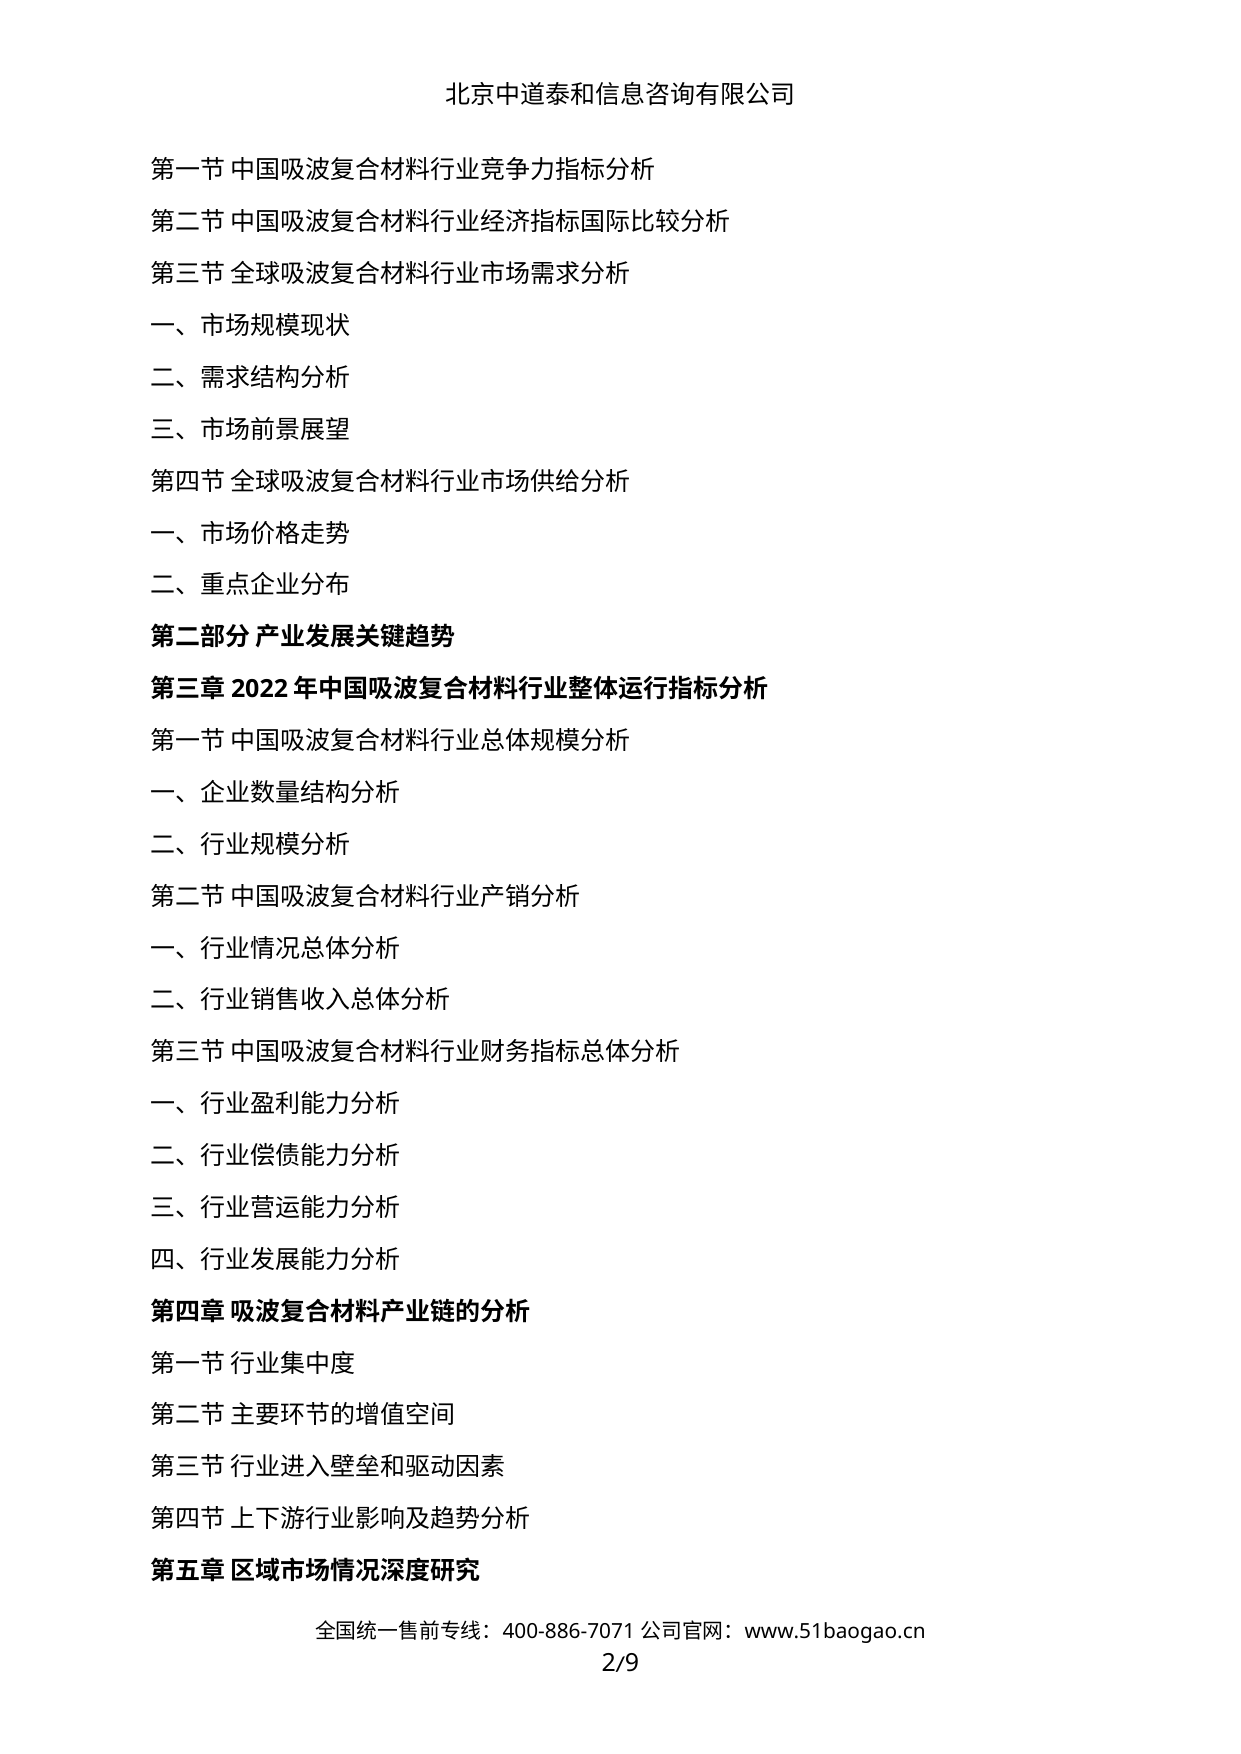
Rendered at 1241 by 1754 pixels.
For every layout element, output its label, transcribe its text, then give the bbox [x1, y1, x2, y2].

text 第一节 中国吸波复合材料行业总体规模分析 [150, 721, 1090, 757]
text 第二节 中国吸波复合材料行业产销分析 [150, 876, 1090, 912]
text 第四节 全球吸波复合材料行业市场供给分析 [150, 461, 1090, 497]
text 第五章 区域市场情况深度研究 [150, 1551, 1090, 1587]
text 第一节 行业集中度 [150, 1343, 1090, 1379]
text 第三章 2022年中国吸波复合材料行业整体运行指标分析 [150, 669, 1090, 705]
text 第三节 行业进入壁垒和驱动因素 [150, 1447, 1090, 1483]
text 四、行业发展能力分析 [150, 1239, 1090, 1276]
text 一、企业数量结构分析 [150, 772, 1090, 809]
text 二、重点企业分布 [150, 565, 1090, 601]
text 第二节 主要环节的增值空间 [150, 1395, 1090, 1431]
text 一、市场规模现状 [150, 306, 1090, 342]
text 二、行业偿债能力分析 [150, 1136, 1090, 1172]
text 第一节 中国吸波复合材料行业竞争力指标分析 [150, 150, 1090, 186]
text 三、行业营运能力分析 [150, 1187, 1090, 1224]
text 第二部分 产业发展关键趋势 [150, 617, 1090, 653]
text 第二节 中国吸波复合材料行业经济指标国际比较分析 [150, 202, 1090, 238]
text 二、行业销售收入总体分析 [150, 980, 1090, 1016]
text 第三节 全球吸波复合材料行业市场需求分析 [150, 254, 1090, 290]
text 一、行业盈利能力分析 [150, 1084, 1090, 1120]
text 第三节 中国吸波复合材料行业财务指标总体分析 [150, 1032, 1090, 1068]
text 第四章 吸波复合材料产业链的分析 [150, 1291, 1090, 1327]
text 二、需求结构分析 [150, 357, 1090, 394]
text 二、行业规模分析 [150, 824, 1090, 861]
text 一、行业情况总体分析 [150, 928, 1090, 964]
text 第四节 上下游行业影响及趋势分析 [150, 1499, 1090, 1535]
text 三、市场前景展望 [150, 409, 1090, 446]
text 一、市场价格走势 [150, 513, 1090, 549]
